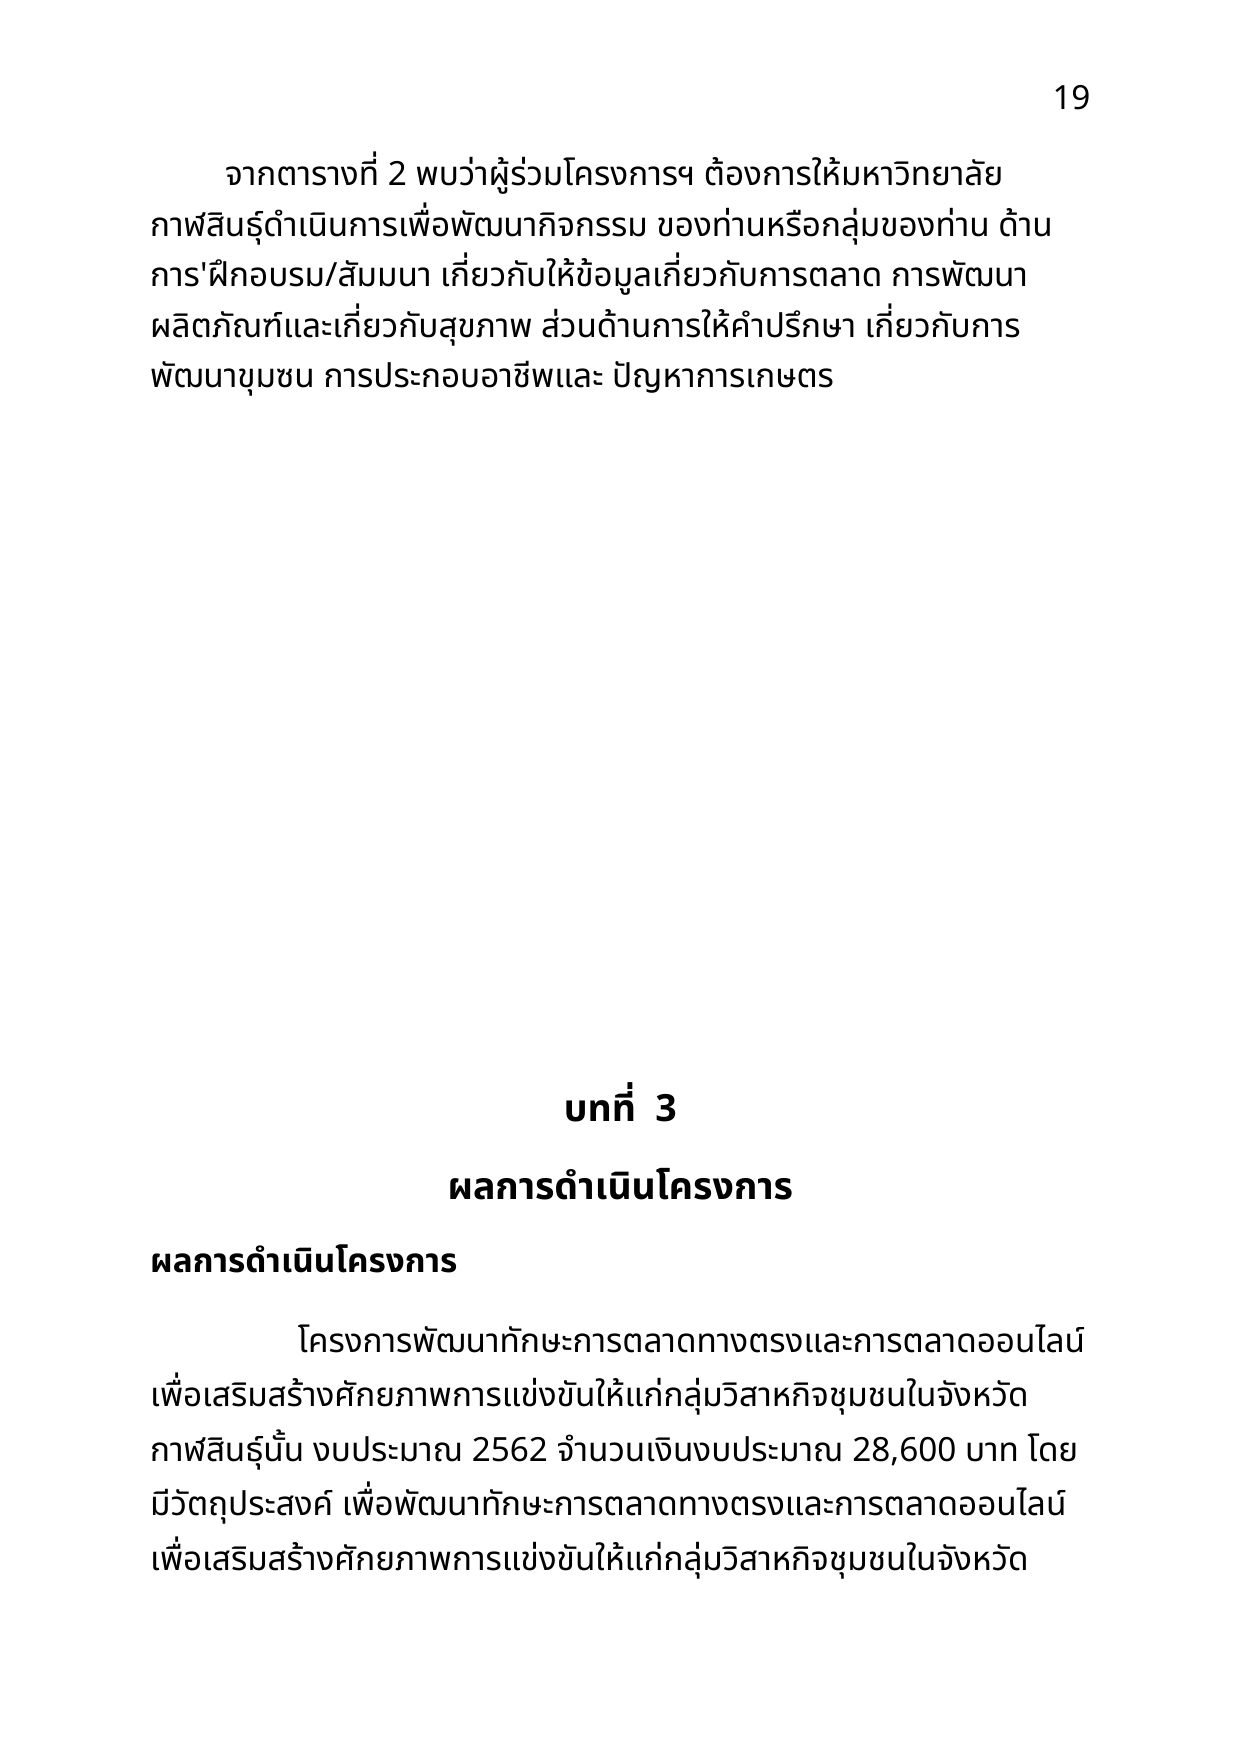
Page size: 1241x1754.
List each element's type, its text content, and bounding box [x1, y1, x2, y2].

text บทที่ 3 [150, 1082, 1090, 1138]
text จากตารางที่ 2 พบว่าผู้ร่วมโครงการฯ ต้องการให้มหาวิทยาลัยกาฬสินธุ์ดำเนินการเพื่อพัฒนากิจกรรม ของท่านหรือกลุ่มของท่าน ด้านการ'ฝึกอบรม/สัมมนา เกี่ยวกับให้ข้อมูลเกี่ยวกับการตลาด การพัฒนา ผลิตภัณฑ์และเกี่ยวกับสุขภาพ ส่วนด้านการให้คำปรึกษา เกี่ยวกับการพัฒนาขุมซน การประกอบอาชีพและ ปัญหาการเกษตร [150, 150, 1090, 402]
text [150, 1317, 1090, 1585]
text ผลการดำเนินโครงการ [150, 1160, 1090, 1216]
text ผลการดำเนินโครงการ [150, 1237, 1090, 1288]
